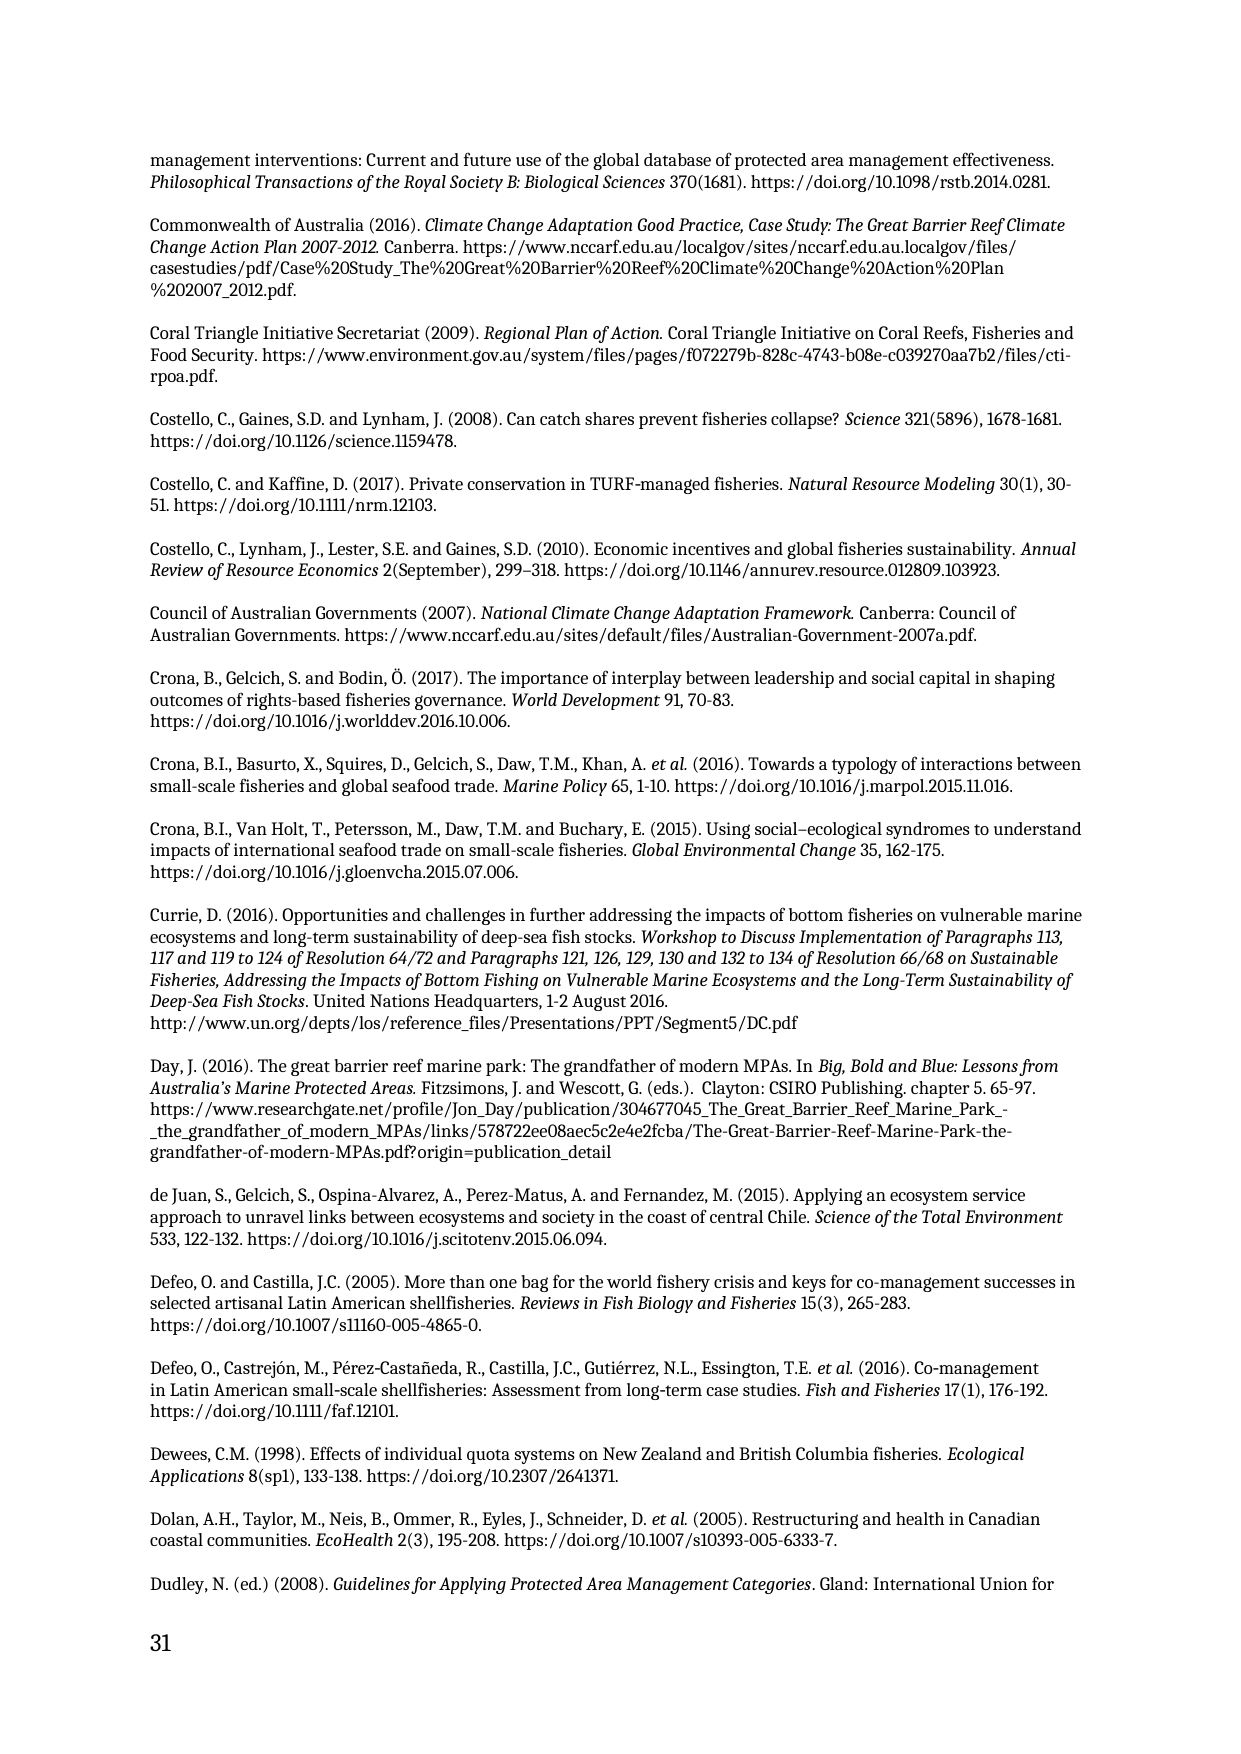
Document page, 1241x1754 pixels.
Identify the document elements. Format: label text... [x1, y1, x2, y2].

text Currie, D. (2016). Opportunities and challenges in further addressing the impacts of bottom fisheries on vulnerable marine ecosystems and long-term sustainability of deep-sea fish stocks. Workshop to Discuss Implementation of Paragraphs 113, 117 and 119 to 124 of Resolution 64/72 and Paragraphs 121, 126, 129, 130 and 132 to 134 of Resolution 66/68 on Sustainable Fisheries, Addressing the Impacts of Bottom Fishing on Vulnerable Marine Ecosystems and the Long-Term Sustainability of Deep-Sea Fish Stocks. United Nations Headquarters, 1-2 August 2016. http://www.un.org/depts/los/reference_files/Presentations/PPT/Segment5/DC.pdf [150, 905, 1090, 1034]
text Costello, C. and Kaffine, D. (2017). Private conservation in TURF‐managed fisheries. Natural Resource Modeling 30(1), 30-51. https://doi.org/10.1111/nrm.12103. [150, 473, 1090, 517]
text Defeo, O. and Castilla, J.C. (2005). More than one bag for the world fishery crisis and keys for co-management successes in selected artisanal Latin American shellfisheries. Reviews in Fish Biology and Fisheries 15(3), 265-283. https://doi.org/10.1007/s11160-005-4865-0. [150, 1271, 1090, 1336]
text Coral Triangle Initiative Secretariat (2009). Regional Plan of Action. Coral Triangle Initiative on Coral Reefs, Fisheries and Food Security. https://www.environment.gov.au/system/files/pages/f072279b-828c-4743-b08e-c039270aa7b2/files/cti-rpoa.pdf. [150, 322, 1090, 387]
text Defeo, O., Castrejón, M., Pérez‐Castañeda, R., Castilla, J.C., Gutiérrez, N.L., Essington, T.E. et al. (2016). Co‐management [150, 1357, 1090, 1379]
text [150, 1573, 1090, 1595]
text Costello, C., Gaines, S.D. and Lynham, J. (2008). Can catch shares prevent fisheries collapse? Science 321(5896), 1678-1681. https://doi.org/10.1126/science.1159478. [150, 409, 1090, 452]
text Costello, C., Lynham, J., Lester, S.E. and Gaines, S.D. (2010). Economic incentives and global fisheries sustainability. Annual Review of Resource Economics 2(September), 299–318. https://doi.org/10.1146/annurev.resource.012809.103923. [150, 538, 1090, 581]
text Crona, B.I., Basurto, X., Squires, D., Gelcich, S., Daw, T.M., Khan, A. et al. (2016). Towards a typology of interactions between small-scale fisheries and global seafood trade. Marine Policy 65, 1-10. https://doi.org/10.1016/j.marpol.2015.11.016. [150, 754, 1090, 797]
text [150, 150, 1090, 193]
text Council of Australian Governments (2007). National Climate Change Adaptation Framework. Canberra: Council of Australian Governments. https://www.nccarf.edu.au/sites/default/files/Australian-Government-2007a.pdf. [150, 603, 1090, 646]
text Dewees, C.M. (1998). Effects of individual quota systems on New Zealand and British Columbia fisheries. Ecological Applications 8(sp1), 133-138. https://doi.org/10.2307/2641371. [150, 1444, 1090, 1487]
text de Juan, S., Gelcich, S., Ospina-Alvarez, A., Perez-Matus, A. and Fernandez, M. (2015). Applying an ecosystem service approach to unravel links between ecosystems and society in the coast of central Chile. Science of the Total Environment 533, 122-132. https://doi.org/10.1016/j.scitotenv.2015.06.094. [150, 1185, 1090, 1250]
text Dolan, A.H., Taylor, M., Neis, B., Ommer, R., Eyles, J., Schneider, D. et al. (2005). Restructuring and health in Canadian coastal communities. EcoHealth 2(3), 195-208. https://doi.org/10.1007/s10393-005-6333-7. [150, 1508, 1090, 1552]
text Commonwealth of Australia (2016). Climate Change Adaptation Good Practice, Case Study: The Great Barrier Reef Climate Change Action Plan 2007-2012. Canberra. https://www.nccarf.edu.au/localgov/sites/nccarf.edu.au.localgov/files/casestudies/pdf/Case%20Study_The%20Great%20Barrier%20Reef%20Climate%20Change%20Action%20Plan%202007_2012.pdf. [150, 215, 1090, 301]
text Crona, B., Gelcich, S. and Bodin, Ö. (2017). The importance of interplay between leadership and social capital in shaping outcomes of rights-based fisheries governance. World Development 91, 70-83. https://doi.org/10.1016/j.worlddev.2016.10.006. [150, 667, 1090, 732]
text in Latin American small‐scale shellfisheries: Assessment from long‐term case studies. Fish and Fisheries 17(1), 176-192. https://doi.org/10.1111/faf.12101. [150, 1379, 1090, 1422]
text Crona, B.I., Van Holt, T., Petersson, M., Daw, T.M. and Buchary, E. (2015). Using social–ecological syndromes to understand impacts of international seafood trade on small-scale fisheries. Global Environmental Change 35, 162-175. https://doi.org/10.1016/j.gloenvcha.2015.07.006. [150, 818, 1090, 883]
text Day, J. (2016). The great barrier reef marine park: The grandfather of modern MPAs. In Big, Bold and Blue: Lessons from Australia’s Marine Protected Areas. Fitzsimons, J. and Wescott, G. (eds.). Clayton: CSIRO Publishing. chapter 5. 65-97. https://www.researchgate.net/profile/Jon_Day/publication/304677045_The_Great_Barrier_Reef_Marine_Park_-_the_grandfather_of_modern_MPAs/links/578722ee08aec5c2e4e2fcba/The-Great-Barrier-Reef-Marine-Park-the-grandfather-of-modern-MPAs.pdf?origin=publication_detail [150, 1056, 1090, 1163]
